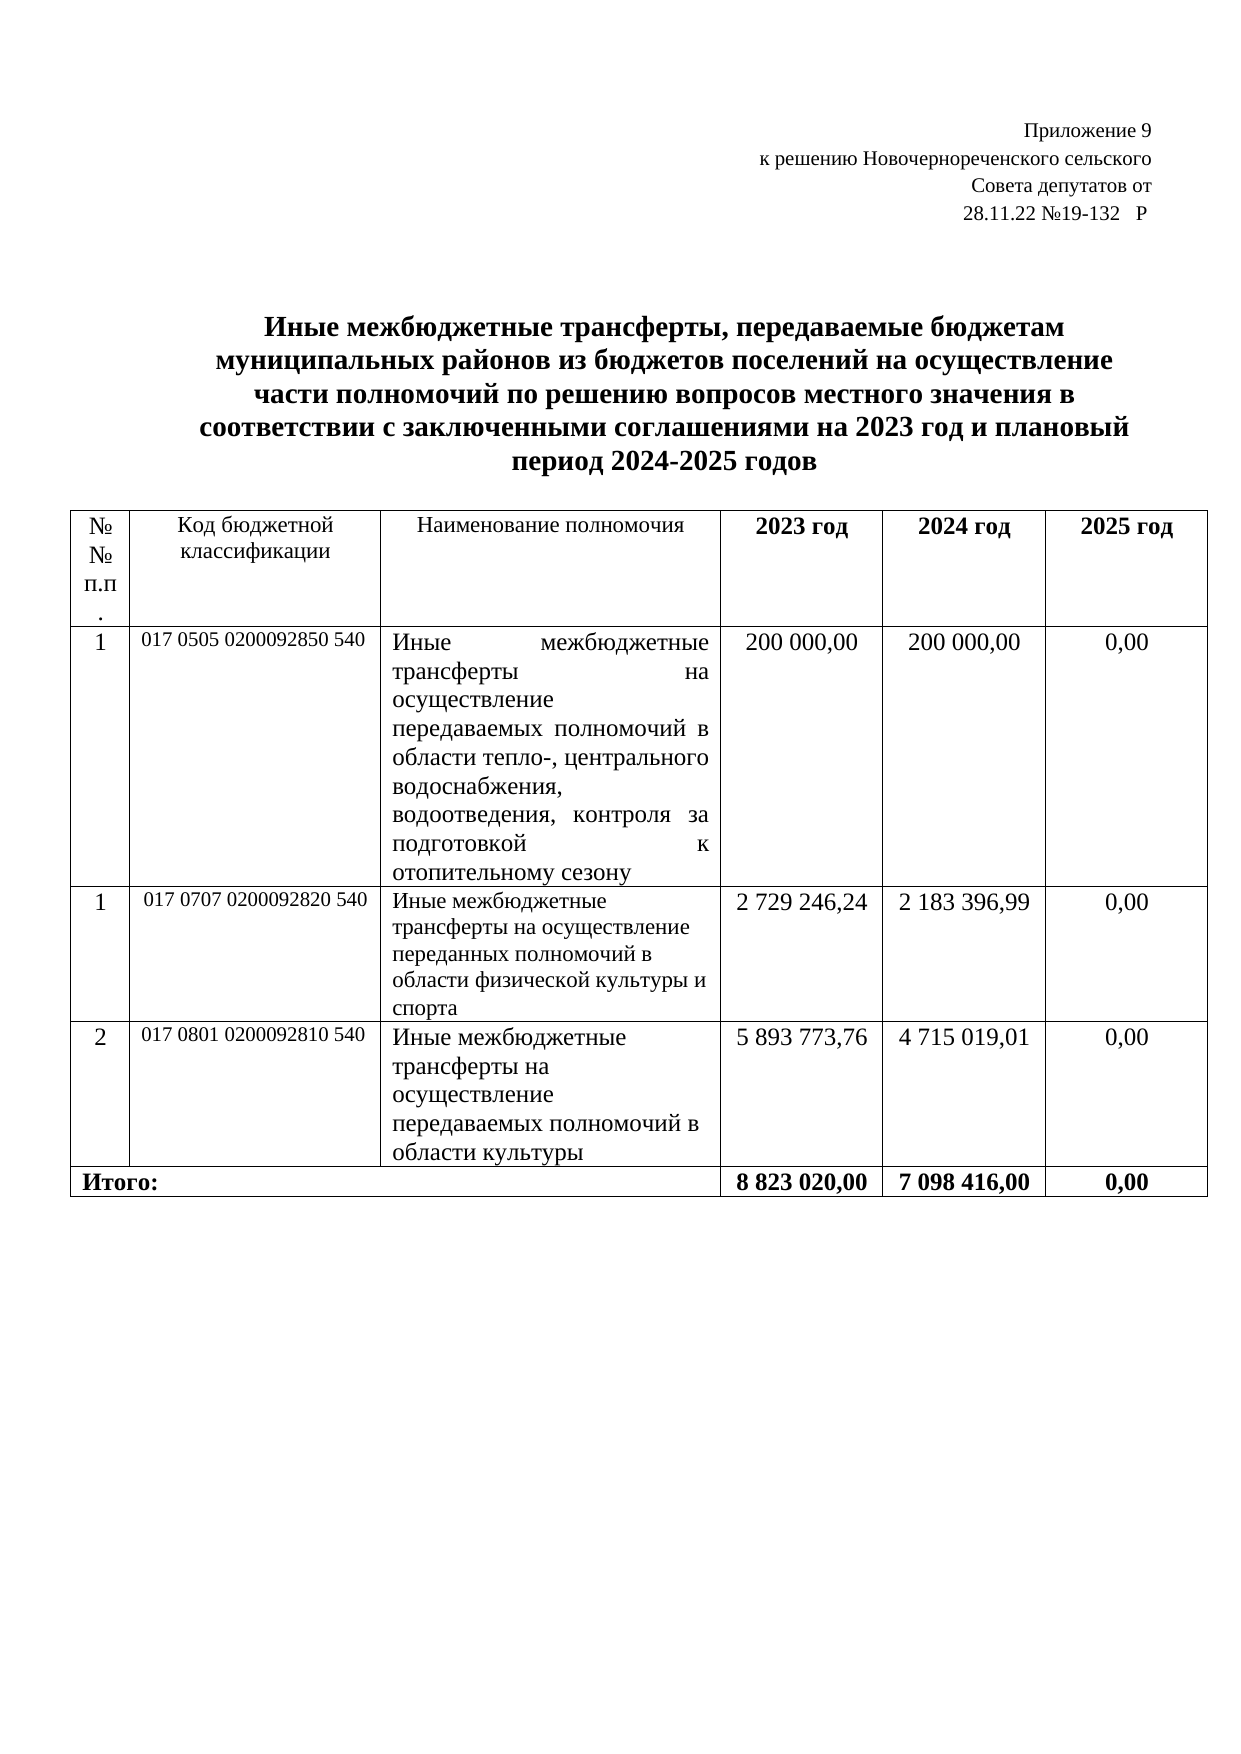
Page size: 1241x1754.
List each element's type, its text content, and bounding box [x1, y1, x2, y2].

text к решению Новочернореченского сельского [177, 146, 1152, 170]
table_cell 2 183 396,99 [883, 887, 1045, 1021]
table_cell 200 000,00 [883, 627, 1045, 886]
table_cell 017 0505 0200092850 540 [130, 627, 380, 886]
table_cell 017 0707 0200092820 540 [130, 887, 380, 1021]
table_cell Иные межбюджетные трансферты на осуществление передаваемых полномочий в области культуры [381, 1022, 720, 1166]
text 28.11.22 №19-132 Р [177, 201, 1152, 225]
table_header Наименование полномочия [381, 511, 720, 626]
table_cell 7 098 416,00 [883, 1167, 1045, 1196]
table_cell 0,00 [1046, 1167, 1207, 1196]
table_header Код бюджетной классификации [130, 511, 380, 626]
table_header №№ п.п. [71, 511, 129, 626]
table_cell Иные межбюджетные трансферты на осуществление переданных полномочий в области физической культуры и спорта [381, 887, 720, 1021]
table_header 2025 год [1046, 511, 1207, 626]
table_cell 5 893 773,76 [721, 1022, 882, 1166]
table_cell 0,00 [1046, 887, 1207, 1021]
table_header 2023 год [721, 511, 882, 626]
table_cell 8 823 020,00 [721, 1167, 882, 1196]
table_cell Итого: [71, 1167, 720, 1196]
table_cell 1 [71, 627, 129, 886]
table_cell 4 715 019,01 [883, 1022, 1045, 1166]
table_cell 1 [71, 887, 129, 1021]
table_cell Иные межбюджетные трансферты на осуществление передаваемых полномочий в области тепло-, центрального водоснабжения, водоотведения, контроля за подготовкой к отопительному сезону [381, 627, 720, 886]
table_cell 0,00 [1046, 1022, 1207, 1166]
text Совета депутатов от [177, 173, 1152, 197]
text Иные межбюджетные трансферты, передаваемые бюджетам муниципальных районов из бюджетов поселений на осуществление части полномочий по решению вопросов местного значения в соответствии с заключенными соглашениями на 2023 год и плановый период 2024-2025 годов [177, 309, 1152, 476]
table_cell 200 000,00 [721, 627, 882, 886]
table_cell 2 729 246,24 [721, 887, 882, 1021]
table_header 2024 год [883, 511, 1045, 626]
table_cell 2 [71, 1022, 129, 1166]
table_cell 0,00 [1046, 627, 1207, 886]
table_cell 017 0801 0200092810 540 [130, 1022, 380, 1166]
text Приложение 9 [177, 118, 1152, 142]
